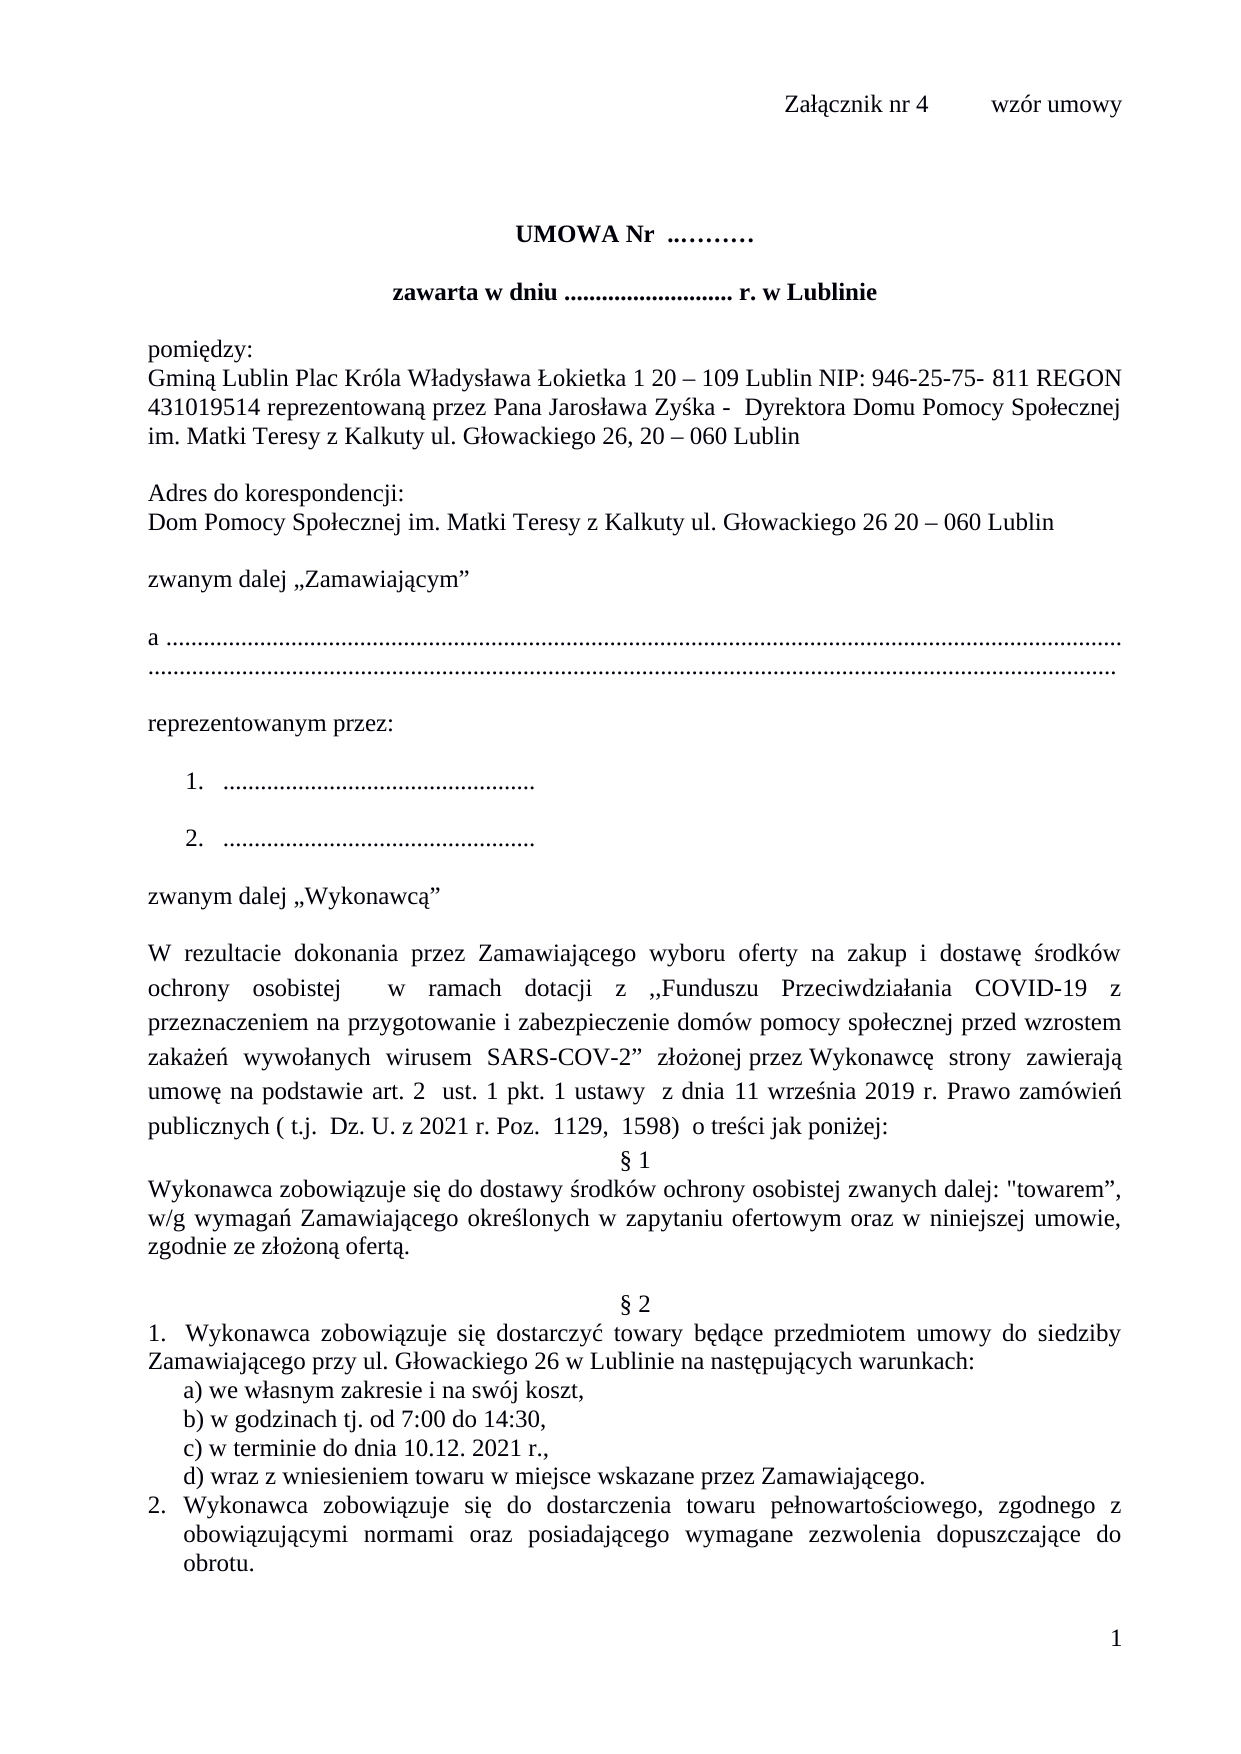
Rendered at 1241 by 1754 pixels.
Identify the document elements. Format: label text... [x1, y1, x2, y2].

text pomiędzy: [148, 334, 1122, 363]
list .................................................. [185, 766, 1122, 794]
text Dom Pomocy Społecznej im. Matki Teresy z Kalkuty ul. Głowackiego 26 20 – 060 Lublin [148, 507, 1122, 536]
text Załącznik nr 4 wzór umowy [148, 89, 1122, 117]
text § 2 [148, 1289, 1122, 1318]
text a) we własnym zakresie i na swój koszt, [183, 1375, 1122, 1404]
text Wykonawca zobowiązuje się do dostawy środków ochrony osobistej zwanych dalej: "towarem”, w/g wymagań Zamawiającego określonych w zapytaniu ofertowym oraz w niniejszej umowie, zgodnie ze złożoną ofertą. [148, 1174, 1122, 1260]
text zwanym dalej „Zamawiającym” [148, 564, 1122, 593]
text c) w terminie do dnia 10.12. 2021 r., [183, 1433, 1122, 1461]
text W rezultacie dokonania przez Zamawiającego wyboru oferty na zakup i dostawę środków ochrony osobistej w ramach dotacji z ,,Funduszu Przeciwdziałania COVID-19 z przeznaczeniem na przygotowanie i zabezpieczenie domów pomocy społecznej przed wzrostem zakażeń wywołanych wirusem SARS-COV-2” złożonej przez Wykonawcę strony zawierają umowę na podstawie art. 2 ust. 1 pkt. 1 ustawy z dnia 11 września 2019 r. Prawo zamówień publicznych ( t.j. Dz. U. z 2021 r. Poz. 1129, 1598) o treści jak poniżej: [148, 938, 1122, 1139]
text d) wraz z wniesieniem towaru w miejsce wskazane przez Zamawiającego. [183, 1461, 1122, 1490]
list Wykonawca zobowiązuje się dostarczyć towary będące przedmiotem umowy do siedziby Zamawiającego przy ul. Głowackiego 26 w Lublinie na następujących warunkach: [148, 1318, 1122, 1375]
text zawarta w dniu ........................... r. w Lublinie [148, 277, 1122, 306]
text § 1 [148, 1145, 1122, 1174]
text UMOWA Nr ..……… [148, 219, 1122, 248]
text zwanym dalej „Wykonawcą” [148, 881, 1122, 909]
text b) w godzinach tj. od 7:00 do 14:30, [183, 1404, 1122, 1433]
text Adres do korespondencji: [148, 478, 1122, 507]
text Gminą Lublin Plac Króla Władysława Łokietka 1 20 – 109 Lublin NIP: 946-25-75- 811 REGON 431019514 reprezentowaną przez Pana Jarosława Zyśka - Dyrektora Domu Pomocy Społecznej im. Matki Teresy z Kalkuty ul. Głowackiego 26, 20 – 060 Lublin [148, 363, 1122, 449]
list .................................................. [185, 823, 1122, 852]
text reprezentowanym przez: [148, 708, 1122, 737]
list Wykonawca zobowiązuje się do dostarczenia towaru pełnowartościowego, zgodnego z obowiązującymi normami oraz posiadającego wymagane zezwolenia dopuszczające do obrotu. [148, 1490, 1122, 1576]
text a .................................................................................................................................................................................................................................................................................................................... [148, 622, 1122, 679]
